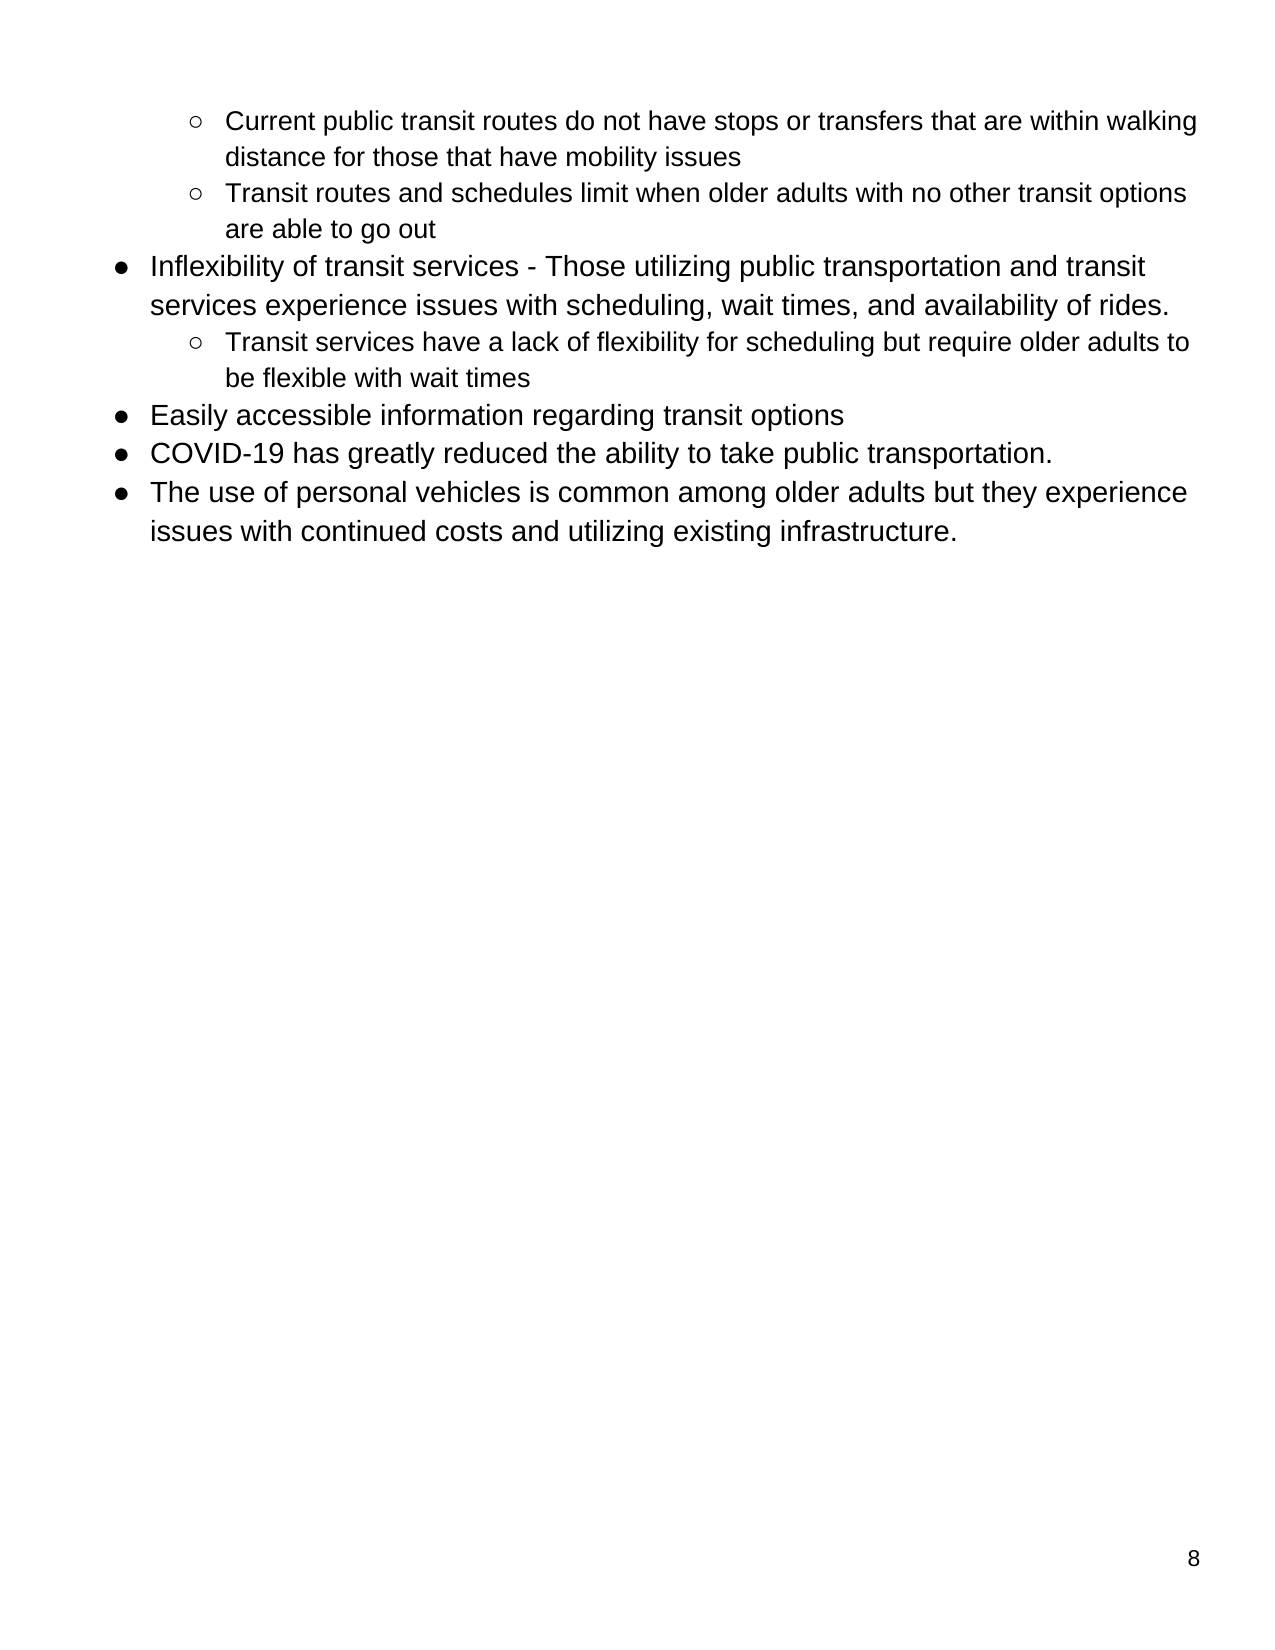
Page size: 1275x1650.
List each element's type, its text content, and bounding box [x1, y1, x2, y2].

list Inflexibility of transit services - Those utilizing public transportation and transit services experience issues with scheduling, wait times, and availability of rides. [112, 249, 1200, 321]
list COVID-19 has greatly reduced the ability to take public transportation. [112, 436, 1200, 470]
list The use of personal vehicles is common among older adults but they experience issues with continued costs and utilizing existing infrastructure. [112, 475, 1200, 547]
list Transit routes and schedules limit when older adults with no other transit options are able to go out [187, 177, 1200, 244]
list Transit services have a lack of flexibility for scheduling but require older adults to be flexible with wait times [187, 326, 1200, 393]
list Current public transit routes do not have stops or transfers that are within walking distance for those that have mobility issues [187, 105, 1200, 172]
list Easily accessible information regarding transit options [112, 398, 1200, 431]
